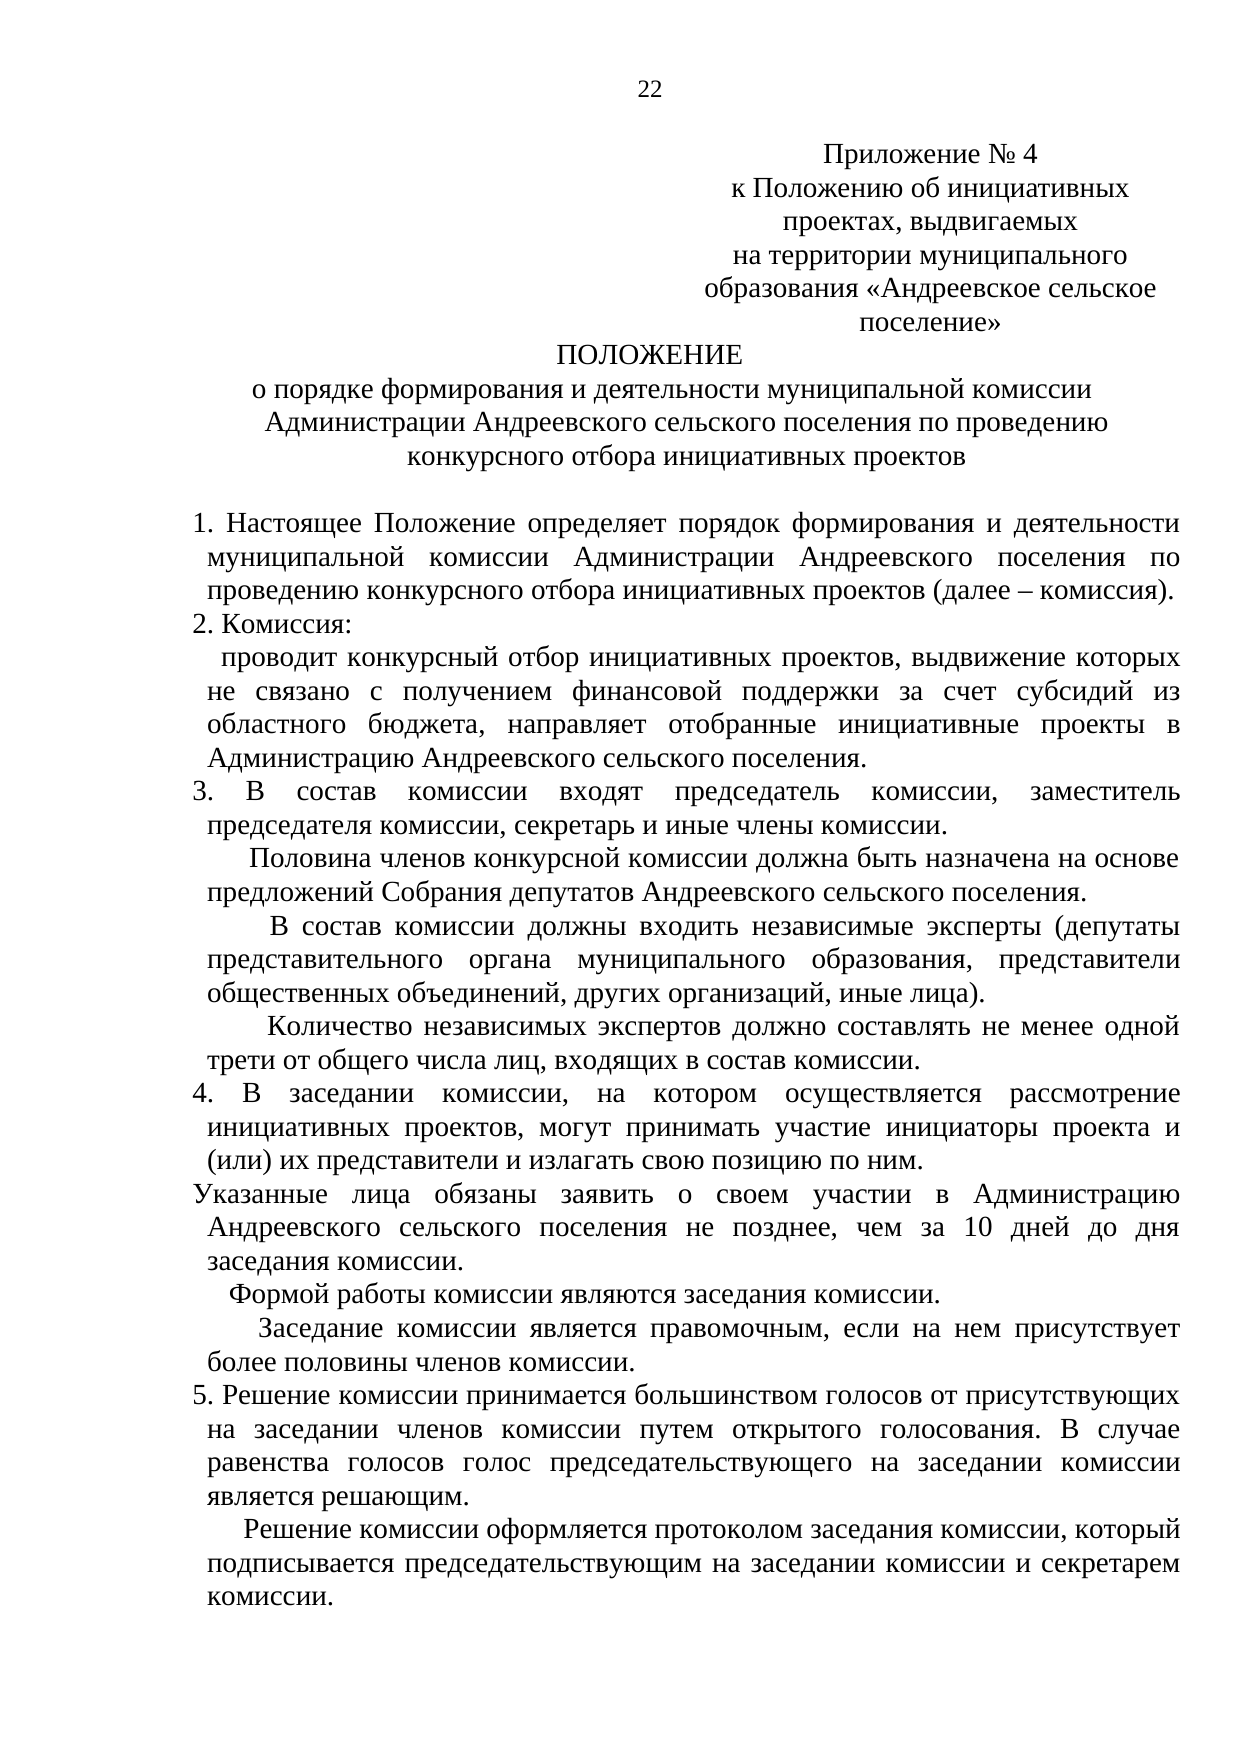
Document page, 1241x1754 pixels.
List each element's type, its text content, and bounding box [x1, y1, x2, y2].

text 4. В заседании комиссии, на котором осуществляется рассмотрение инициативных проектов, могут принимать участие инициаторы проекта и (или) их представители и излагать свою позицию по ним. [192, 1075, 1181, 1176]
text проводит конкурсный отбор инициативных проектов, выдвижение которых не связано с получением финансовой поддержки за счет субсидий из областного бюджета, направляет отобранные инициативные проекты в Администрацию Андреевского сельского поселения. [192, 639, 1181, 773]
text 2. Комиссия: [192, 606, 1181, 639]
text 3. В состав комиссии входят председатель комиссии, заместитель председателя комиссии, секретарь и иные члены комиссии. [192, 773, 1181, 841]
text Заседание комиссии является правомочным, если на нем присутствует более половины членов комиссии. [192, 1310, 1181, 1377]
text Половина членов конкурсной комиссии должна быть назначена на основе предложений Собрания депутатов Андреевского сельского поселения. [192, 841, 1181, 908]
text Указанные лица обязаны заявить о своем участии в Администрацию Андреевского сельского поселения не позднее, чем за 10 дней до дня заседания комиссии. [192, 1176, 1181, 1277]
text 5. Решение комиссии принимается большинством голосов от присутствующих на заседании членов комиссии путем открытого голосования. В случае равенства голосов голос председательствующего на заседании комиссии является решающим. [192, 1377, 1181, 1511]
text В состав комиссии должны входить независимые эксперты (депутаты представительного органа муниципального образования, представители общественных объединений, других организаций, иные лица). [192, 908, 1181, 1008]
text ПОЛОЖЕНИЕ [118, 337, 1181, 371]
text Количество независимых экспертов должно составлять не менее одной трети от общего числа лиц, входящих в состав комиссии. [192, 1008, 1181, 1075]
text к Положению об инициативных проектах, выдвигаемых [679, 170, 1181, 237]
text Решение комиссии оформляется протоколом заседания комиссии, который подписывается председательствующим на заседании комиссии и секретарем комиссии. [192, 1511, 1181, 1612]
text Формой работы комиссии являются заседания комиссии. [192, 1277, 1181, 1310]
text о порядке формирования и деятельности муниципальной комиссии Администрации Андреевского сельского поселения по проведению конкурсного отбора инициативных проектов [162, 371, 1181, 472]
text 1. Настоящее Положение определяет порядок формирования и деятельности муниципальной комиссии Администрации Андреевского поселения по проведению конкурсного отбора инициативных проектов (далее – комиссия). [192, 505, 1181, 606]
text Приложение № 4 [679, 136, 1181, 170]
text на территории муниципального образования «Андреевское сельское поселение» [679, 237, 1181, 337]
